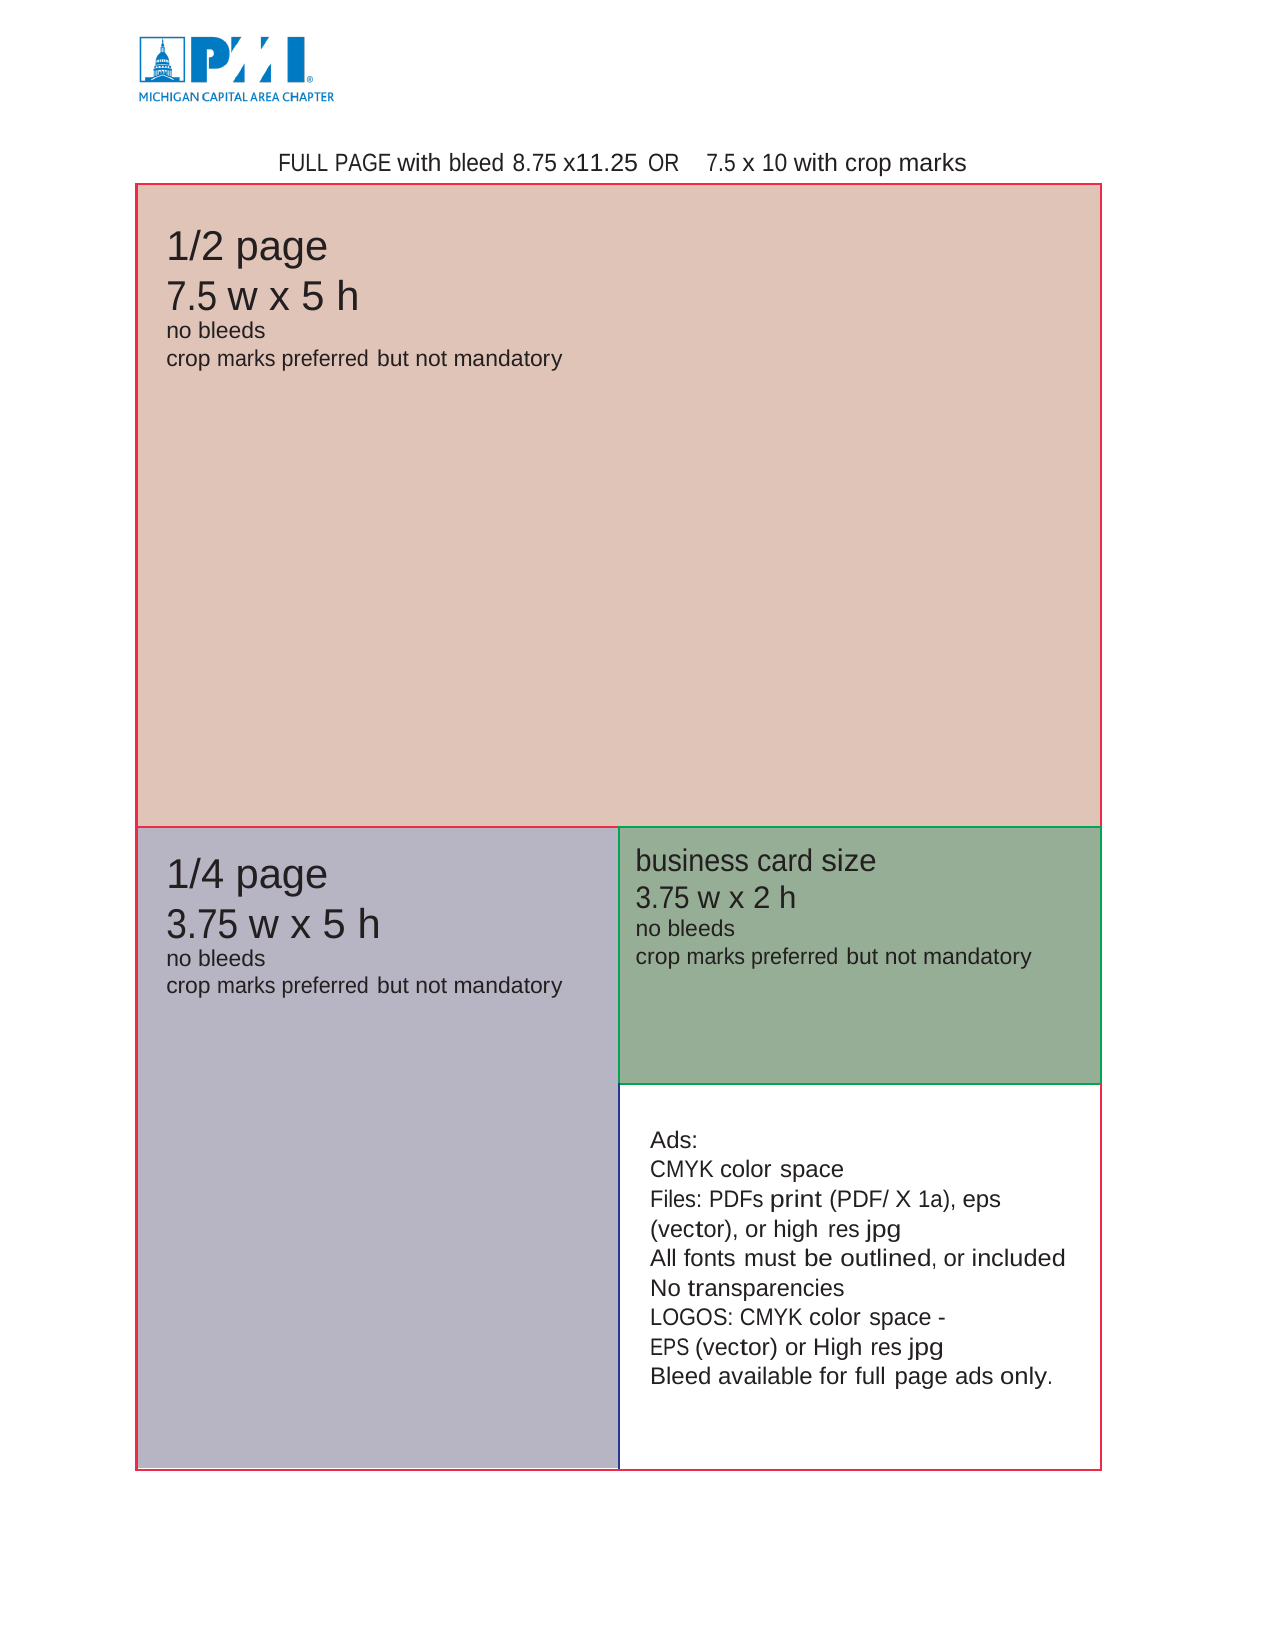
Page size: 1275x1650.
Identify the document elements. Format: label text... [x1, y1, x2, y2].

table_header 1/2 page 7.5 w x 5 h no bleeds crop marks preferred but not mandatory [138, 185, 1100, 826]
picture [137, 33, 336, 106]
table_cell 1/4 page 3.75 w x 5 h no bleeds crop marks preferred but not mandatory [138, 828, 618, 1468]
text FULL PAGE with bleed 8.75 x11.25 OR 7.5 x 10 with crop marks [278, 147, 1212, 176]
table_cell business card size 3.75 w x 2 h no bleeds crop marks preferred but not mandatory [620, 828, 1100, 1083]
table_cell Ads: CMYK color space Files: PDFs print (PDF/ X 1a), eps (vector), or high res jpg All fonts must be outlined, or included No transparencies LOGOS: CMYK color space - EPS (vector) or High res jpg Bleed available for full page ads only. [620, 1085, 1100, 1468]
